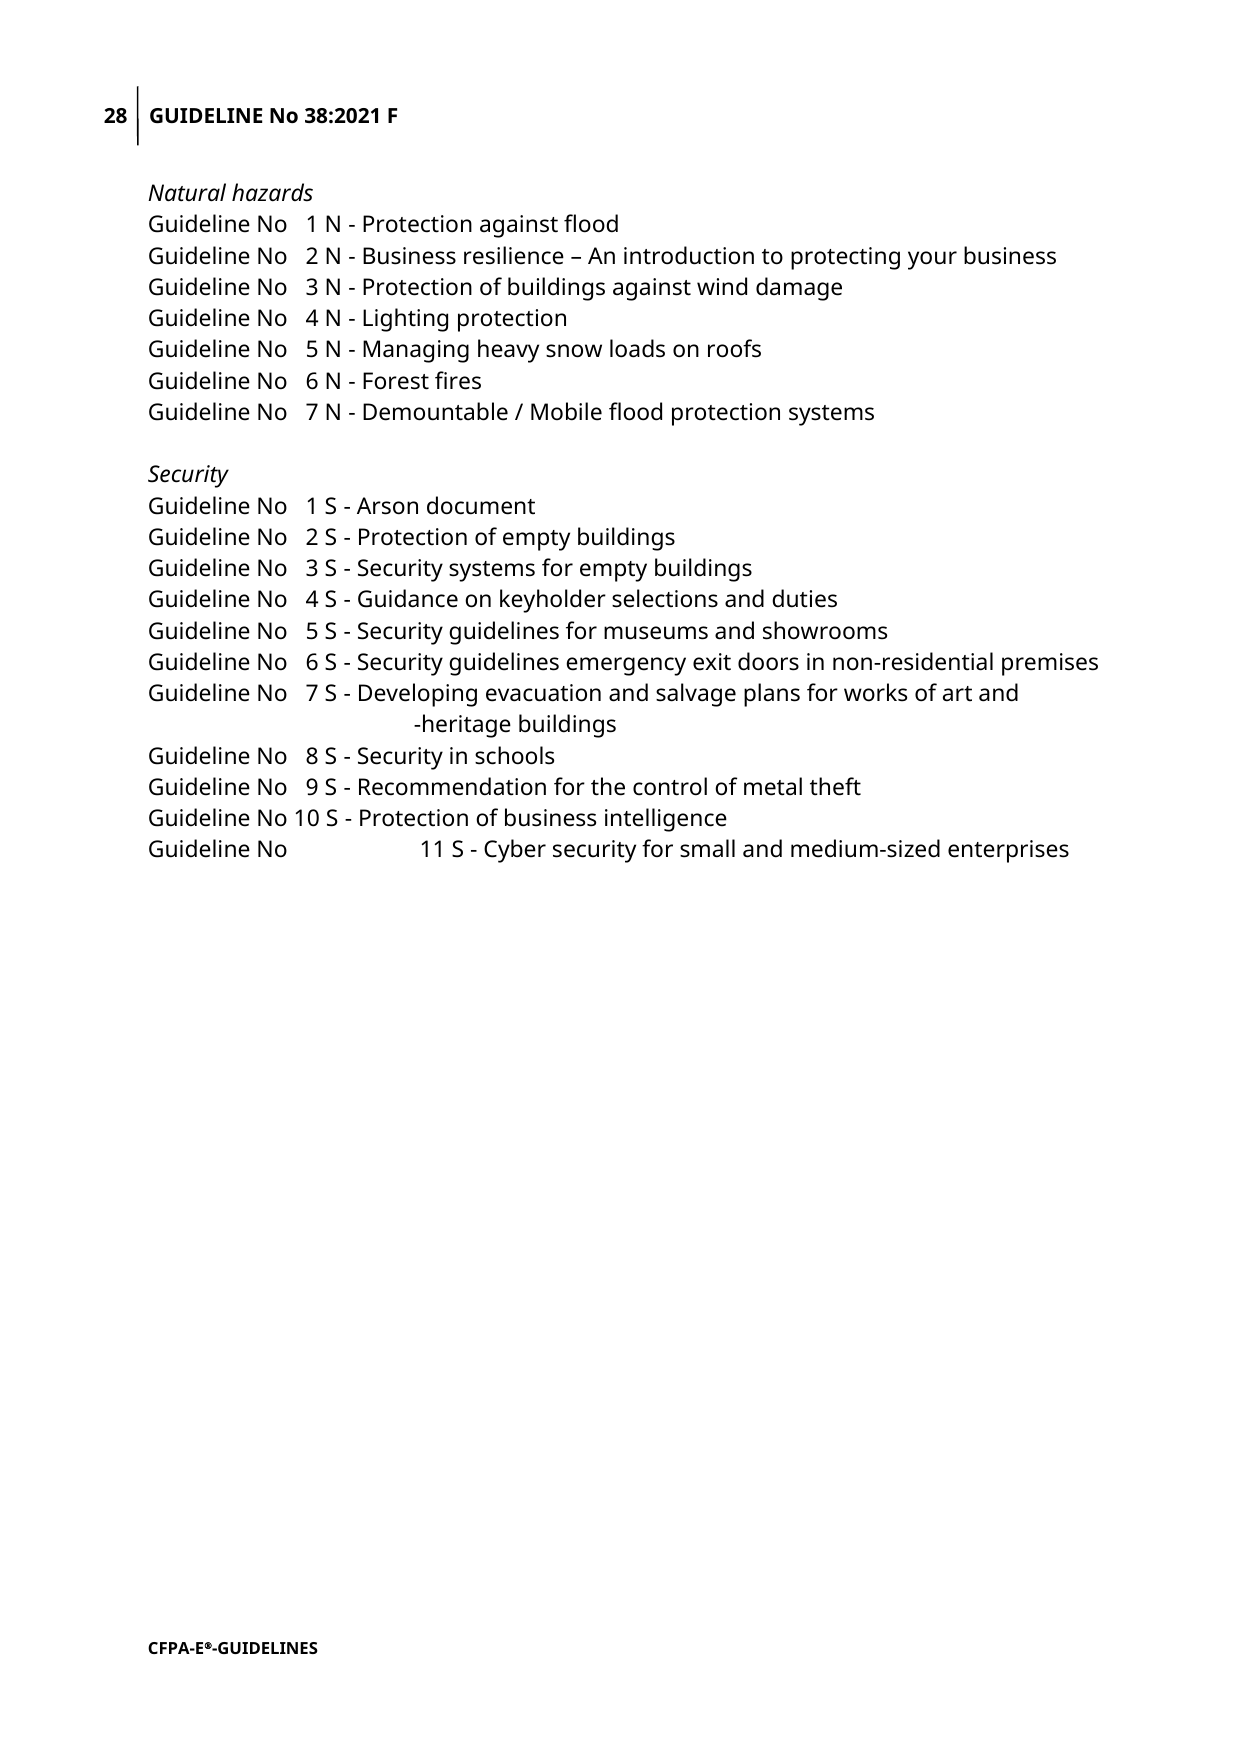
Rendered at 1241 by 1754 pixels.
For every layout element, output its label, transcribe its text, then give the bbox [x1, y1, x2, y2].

text Guideline No 8 S - Security in schools [148, 740, 1152, 771]
text Guideline No 7 N - Demountable / Mobile flood protection systems [148, 396, 1152, 427]
text Guideline No 3 N - Protection of buildings against wind damage [148, 271, 1152, 302]
text Guideline No 2 S - Protection of empty buildings [148, 521, 1152, 552]
text Security [148, 458, 1152, 490]
text Guideline No 2 N - Business resilience – An introduction to protecting your business [148, 240, 1152, 271]
text Guideline No 4 S - Guidance on keyholder selections and duties [148, 583, 1152, 615]
text Guideline No 9 S - Recommendation for the control of metal theft [148, 771, 1152, 802]
text Guideline No 1 S - Arson document [148, 490, 1152, 521]
text Guideline No 4 N - Lighting protection [148, 302, 1152, 333]
text Guideline No 6 S - Security guidelines emergency exit doors in non-residential premises [148, 646, 1152, 677]
text Guideline No 5 S - Security guidelines for museums and showrooms [148, 615, 1152, 646]
text Natural hazards [148, 177, 1152, 208]
text -heritage buildings [148, 708, 1152, 740]
text Guideline No 3 S - Security systems for empty buildings [148, 552, 1152, 583]
text Guideline No 1 N - Protection against flood [148, 208, 1152, 240]
text Guideline No 6 N - Forest fires [148, 365, 1152, 396]
text Guideline No 5 N - Managing heavy snow loads on roofs [148, 333, 1152, 365]
text Guideline No 10 S - Protection of business intelligence [148, 802, 1152, 833]
text Guideline No 11 S - Cyber security for small and medium-sized enterprises [148, 833, 1152, 865]
text Guideline No 7 S - Developing evacuation and salvage plans for works of art and [148, 677, 1152, 708]
